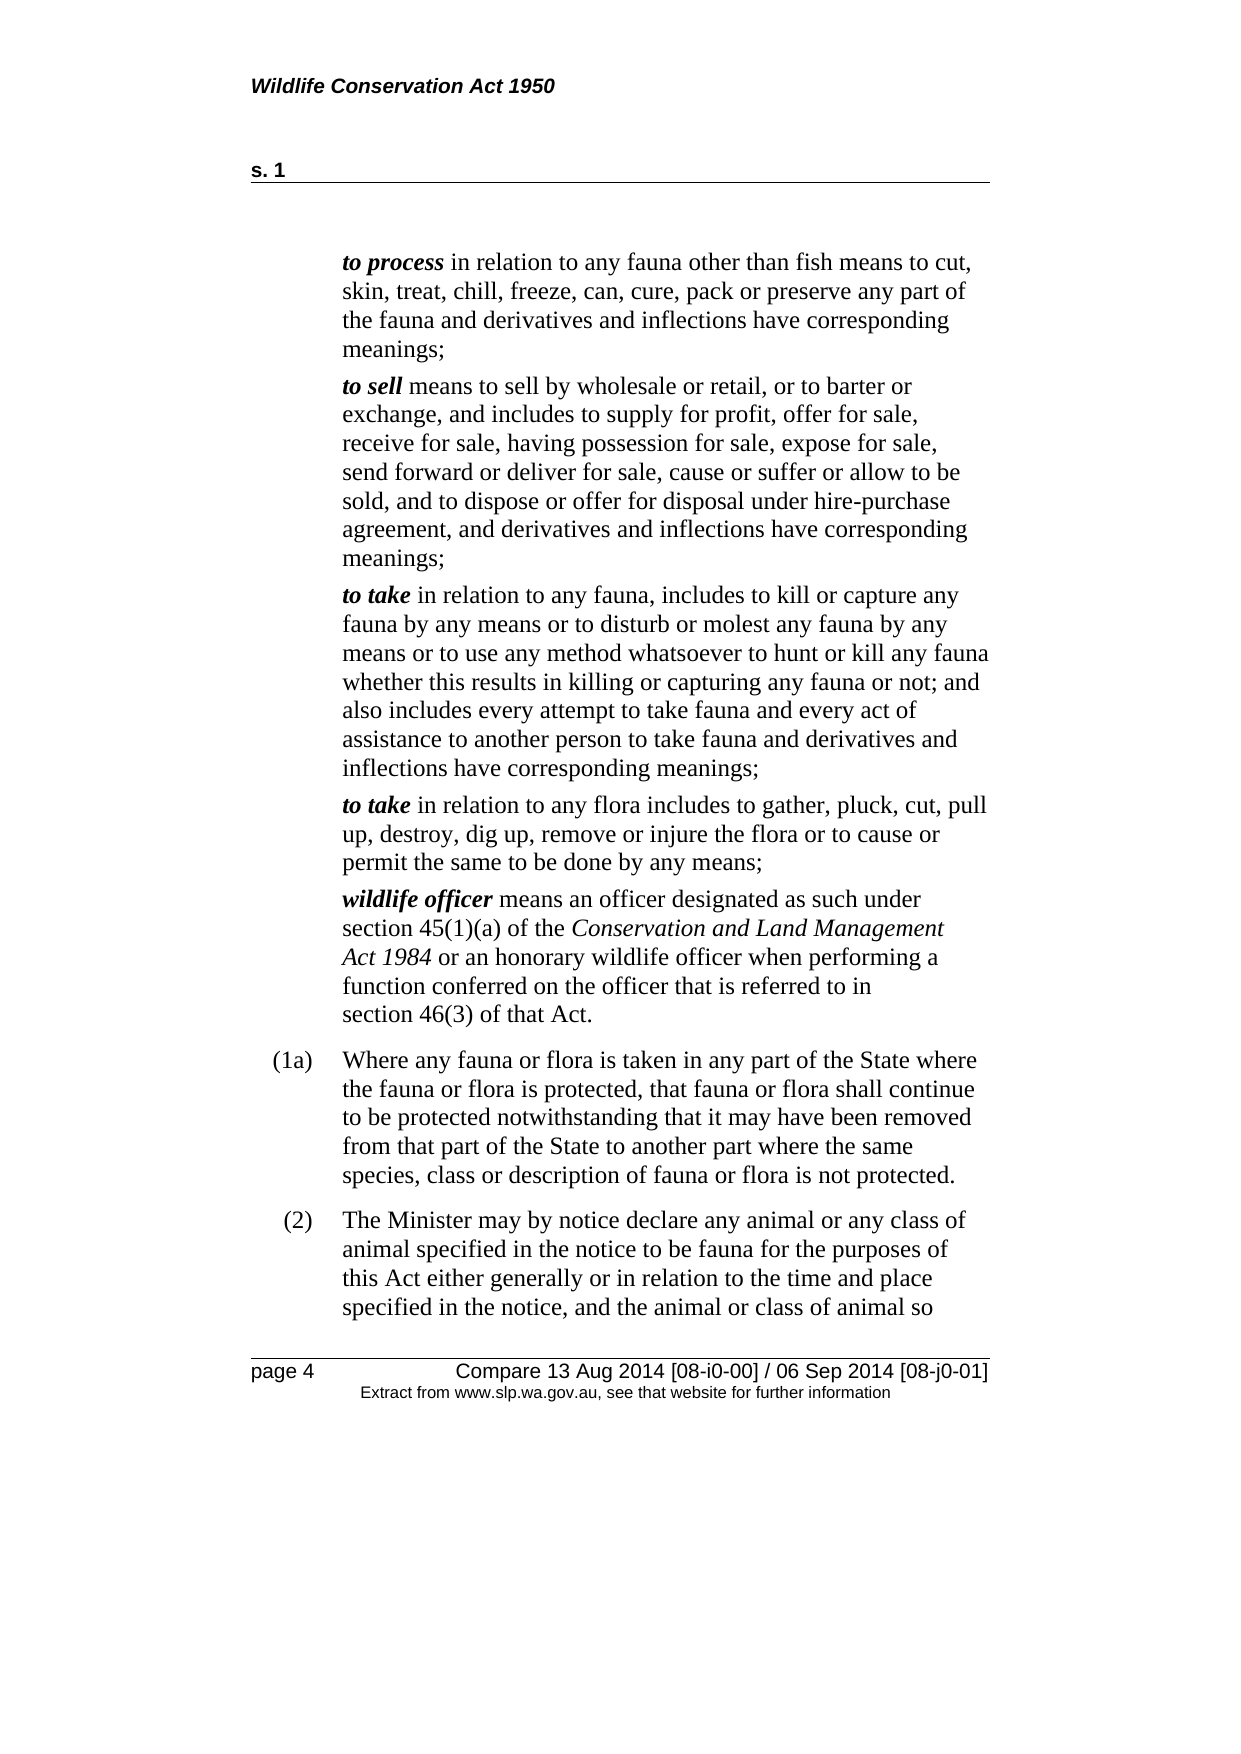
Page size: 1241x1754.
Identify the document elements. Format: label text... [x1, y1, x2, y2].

text to take in relation to any flora includes to gather, pluck, cut, pull up, destroy, dig up, remove or injure the flora or to cause or permit the same to be done by any means; [251, 790, 990, 876]
text wildlife officer means an officer designated as such under section 45(1)(a) of the Conservation and Land Management Act 1984 or an honorary wildlife officer when performing a function conferred on the officer that is referred to in section 46(3) of that Act. [251, 884, 990, 1028]
text to sell means to sell by wholesale or retail, or to barter or exchange, and includes to supply for profit, offer for sale, receive for sale, having possession for sale, expose for sale, send forward or deliver for sale, cause or suffer or allow to be sold, and to dispose or offer for disposal under hire-purchase agreement, and derivatives and inflections have corresponding meanings; [251, 371, 990, 572]
text (1a) Where any fauna or flora is taken in any part of the State where the fauna or flora is protected, that fauna or flora shall continue to be protected notwithstanding that it may have been removed from that part of the State to another part where the same species, class or description of fauna or flora is not protected. [251, 1045, 990, 1189]
text to take in relation to any fauna, includes to kill or capture any fauna by any means or to disturb or molest any fauna by any means or to use any method whatsoever to hunt or kill any fauna whether this results in killing or capturing any fauna or not; and also includes every attempt to take fauna and every act of assistance to another person to take fauna and derivatives and inflections have corresponding meanings; [251, 580, 990, 782]
text to process in relation to any fauna other than fish means to cut, skin, treat, chill, freeze, can, cure, pack or preserve any part of the fauna and derivatives and inflections have corresponding meanings; [251, 247, 990, 362]
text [251, 1205, 990, 1320]
